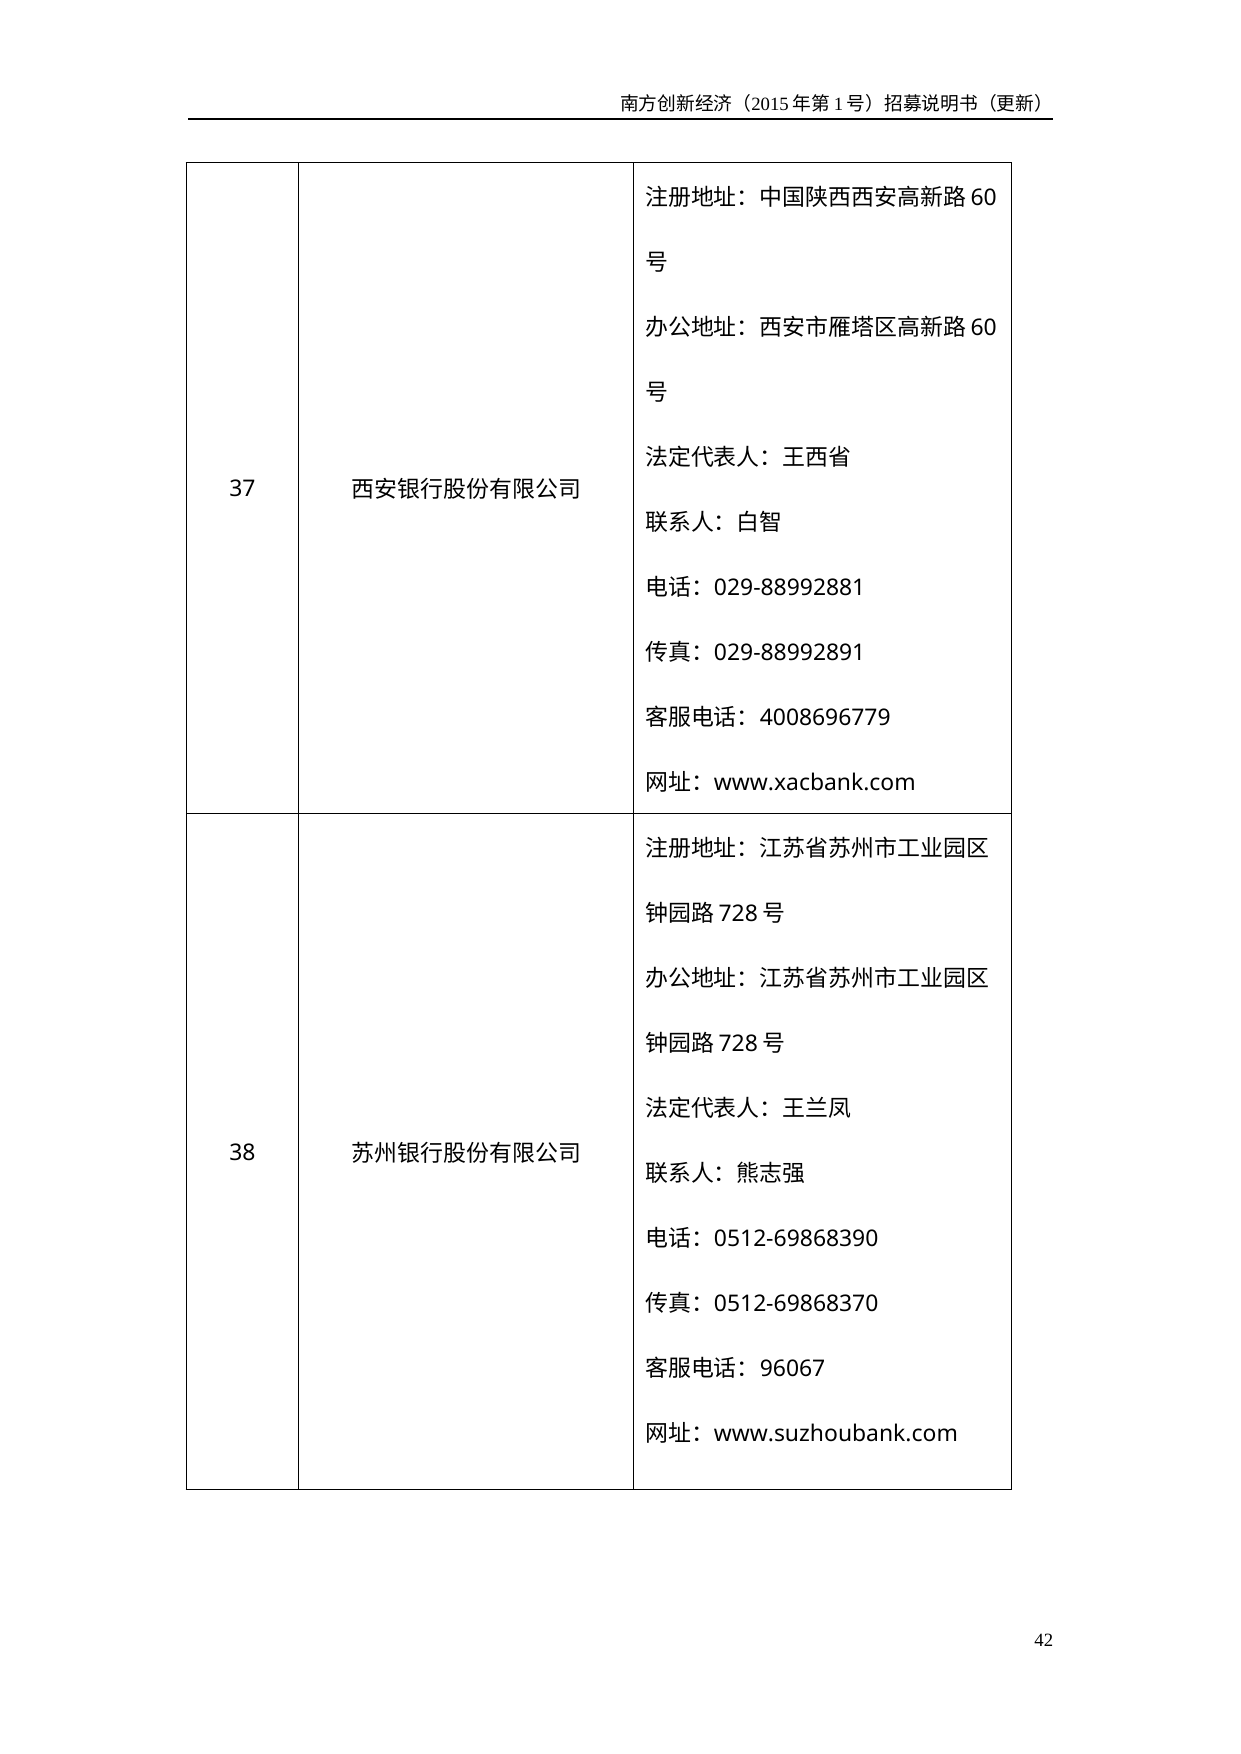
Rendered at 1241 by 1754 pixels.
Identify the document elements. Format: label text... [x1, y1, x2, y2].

table_cell 注册地址：中国陕西西安高新路60号 办公地址：西安市雁塔区高新路60号 法定代表人：王西省 联系人：白智 电话：029-88992881 传真：029-88992891 客服电话：4008696779 网址：www.xacbank.com [634, 163, 1011, 813]
table_cell 西安银行股份有限公司 [299, 163, 633, 813]
table_cell 注册地址：江苏省苏州市工业园区钟园路728号 办公地址：江苏省苏州市工业园区钟园路728号 法定代表人：王兰凤 联系人：熊志强 电话：0512-69868390 传真：0512-69868370 客服电话：96067 网址：www.suzhoubank.com [634, 814, 1011, 1489]
table_cell 苏州银行股份有限公司 [299, 814, 633, 1489]
table_cell 37 [187, 163, 298, 813]
table_cell 38 [187, 814, 298, 1489]
